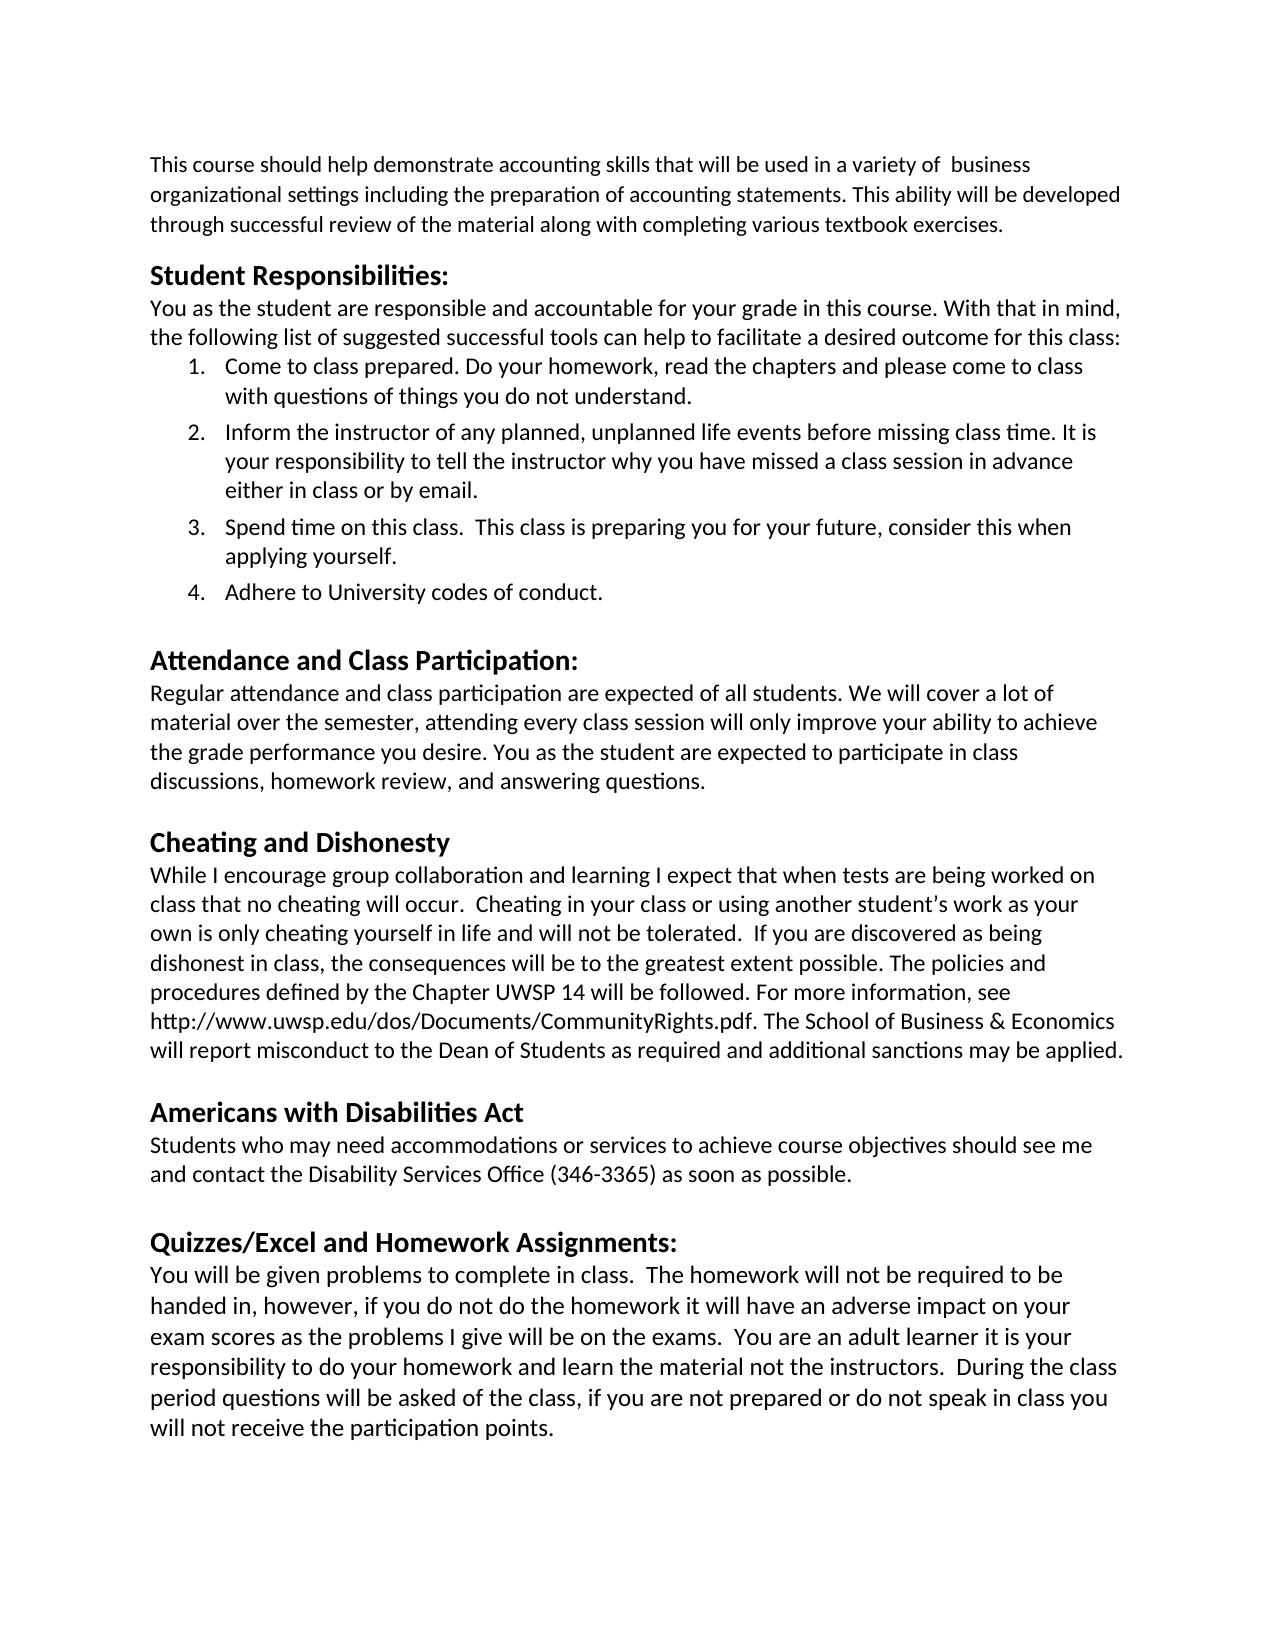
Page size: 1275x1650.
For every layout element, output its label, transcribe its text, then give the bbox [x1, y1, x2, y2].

text Cheating and Dishonesty [150, 824, 1125, 860]
list Adhere to University codes of conduct. [187, 577, 1125, 606]
text Attendance and Class Participation: [150, 642, 1125, 678]
list Come to class prepared. Do your homework, read the chapters and please come to class with questions of things you do not understand. [187, 351, 1125, 410]
text Quizzes/Excel and Homework Assignments: [150, 1224, 1125, 1259]
text You as the student are responsible and accountable for your grade in this course. With that in mind, the following list of suggested successful tools can help to facilitate a desired outcome for this class: [150, 293, 1125, 351]
text Student Responsibilities: [150, 257, 1125, 293]
text While I encourage group collaboration and learning I expect that when tests are being worked on class that no cheating will occur. Cheating in your class or using another student’s work as your own is only cheating yourself in life and will not be tolerated. If you are discovered as being dishonest in class, the consequences will be to the greatest extent possible. The policies and procedures defined by the Chapter UWSP 14 will be followed. For more information, see http://www.uwsp.edu/dos/Documents/CommunityRights.pdf. The School of Business & Economics will report misconduct to the Dean of Students as required and additional sanctions may be applied. [150, 860, 1125, 1065]
list Inform the instructor of any planned, unplanned life events before missing class time. It is your responsibility to tell the instructor why you have missed a class session in advance either in class or by email. [187, 417, 1125, 505]
list Spend time on this class. This class is preparing you for your future, consider this when applying yourself. [187, 512, 1125, 570]
text This course should help demonstrate accounting skills that will be used in a variety of business organizational settings including the preparation of accounting statements. This ability will be developed through successful review of the material along with completing various textbook exercises. [150, 150, 1125, 238]
text You will be given problems to complete in class. The homework will not be required to be handed in, however, if you do not do the homework it will have an adverse impact on your exam scores as the problems I give will be on the exams. You are an adult learner it is your responsibility to do your homework and learn the material not the instructors. During the class period questions will be asked of the class, if you are not prepared or do not speak in class you will not receive the participation points. [150, 1259, 1125, 1443]
text Students who may need accommodations or services to achieve course objectives should see me and contact the Disability Services Office (346-3365) as soon as possible. [150, 1130, 1125, 1188]
text Americans with Disabilities Act [150, 1094, 1125, 1130]
text Regular attendance and class participation are expected of all students. We will cover a lot of material over the semester, attending every class session will only improve your ability to achieve the grade performance you desire. You as the student are expected to participate in class discussions, homework review, and answering questions. [150, 678, 1125, 795]
